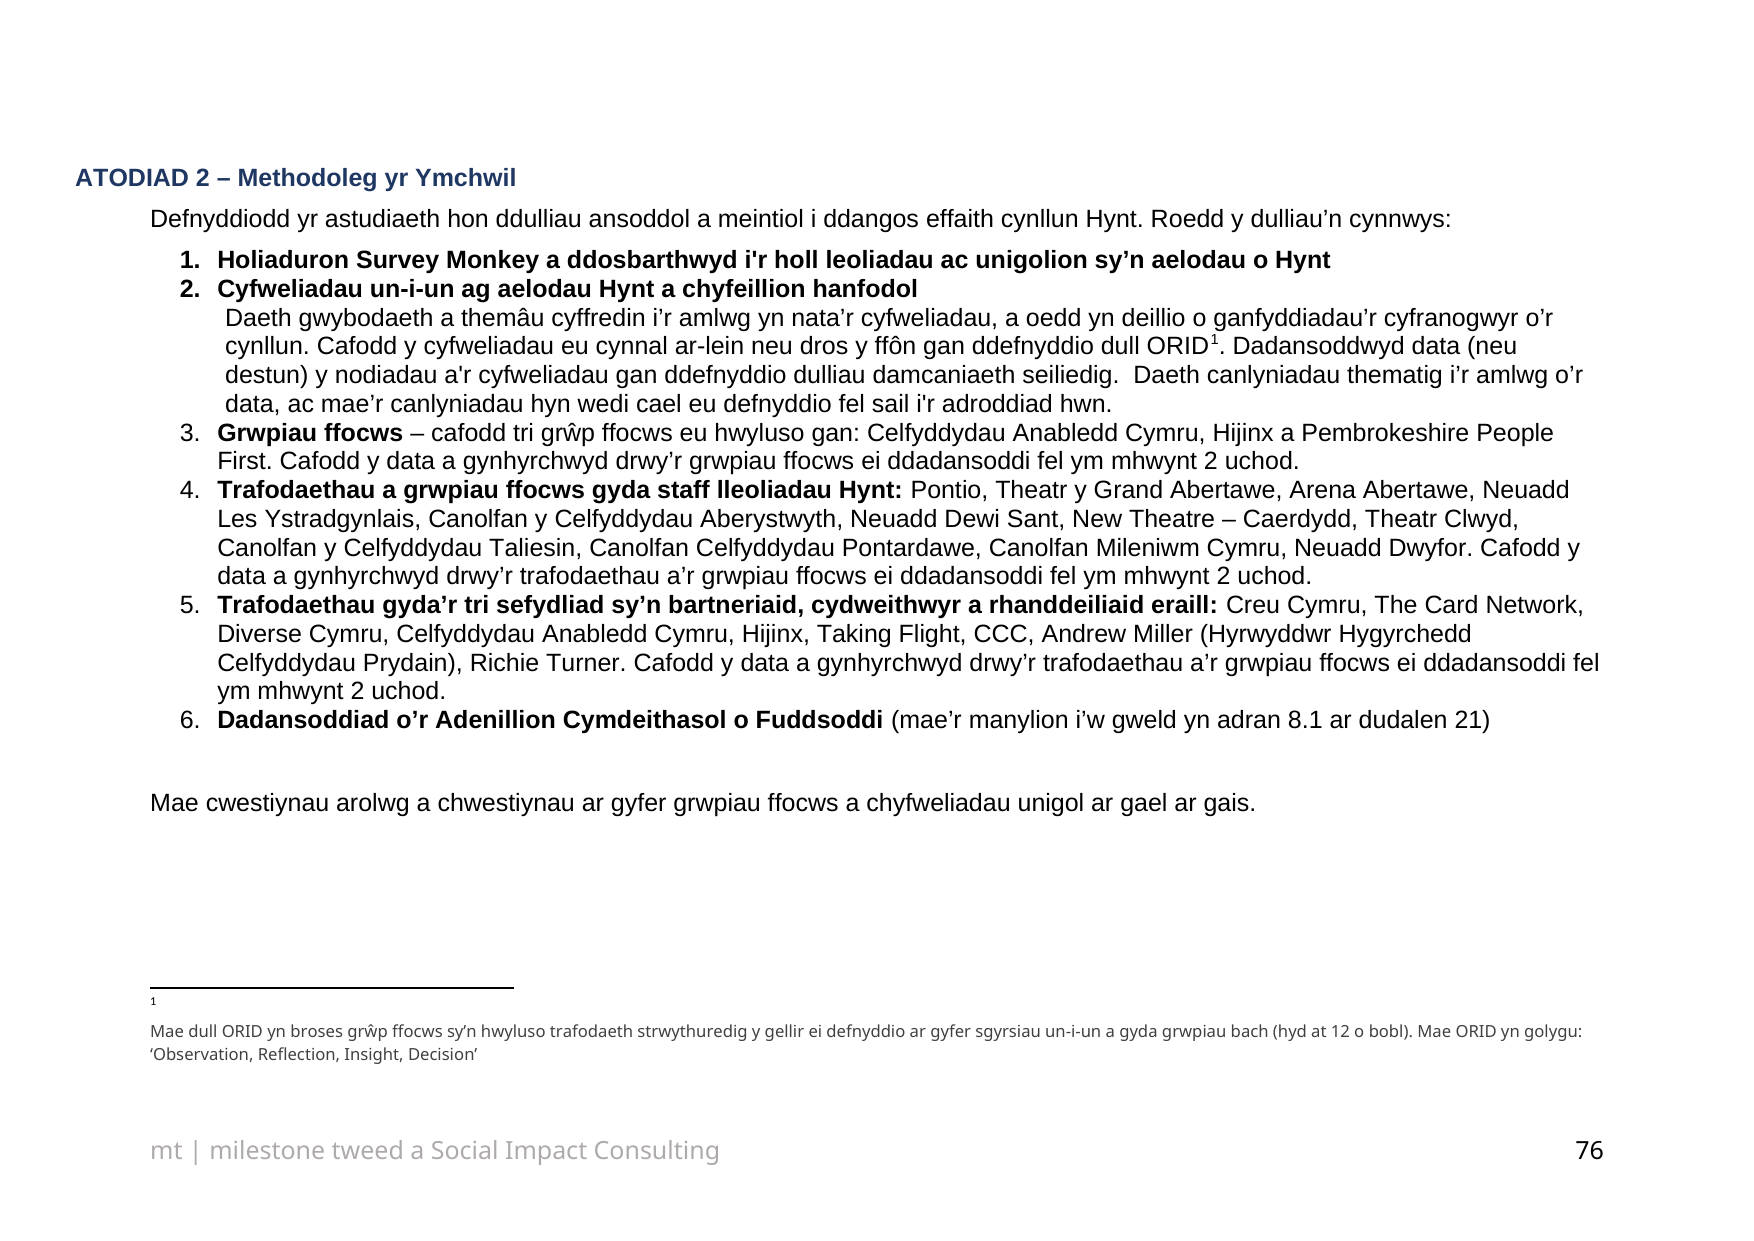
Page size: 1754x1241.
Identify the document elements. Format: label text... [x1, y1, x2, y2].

list Daeth gwybodaeth a themâu cyffredin i’r amlwg yn nata’r cyfweliadau, a oedd yn deillio o ganfyddiadau’r cyfranogwyr o’r cynllun. Cafodd y cyfweliadau eu cynnal ar-lein neu dros y ffôn gan ddefnyddio dull ORID. Dadansoddwyd data (neu destun) y nodiadau a'r cyfweliadau gan ddefnyddio dulliau damcaniaeth seiliedig. Daeth canlyniadau thematig i’r amlwg o’r data, ac mae’r canlyniadau hyn wedi cael eu defnyddio fel sail i'r adroddiad hwn. [225, 302, 1604, 417]
list Trafodaethau gyda’r tri sefydliad sy’n bartneriaid, cydweithwyr a rhanddeiliaid eraill: Creu Cymru, The Card Network, Diverse Cymru, Celfyddydau Anabledd Cymru, Hijinx, Taking Flight, CCC, Andrew Miller (Hyrwyddwr Hygyrchedd Celfyddydau Prydain), Richie Turner. Cafodd y data a gynhyrchwyd drwy’r trafodaethau a’r grwpiau ffocws ei ddadansoddi fel ym mhwynt 2 uchod. [179, 590, 1604, 705]
list Trafodaethau a grwpiau ffocws gyda staff lleoliadau Hynt: Pontio, Theatr y Grand Abertawe, Arena Abertawe, Neuadd Les Ystradgynlais, Canolfan y Celfyddydau Aberystwyth, Neuadd Dewi Sant, New Theatre – Caerdydd, Theatr Clwyd, Canolfan y Celfyddydau Taliesin, Canolfan Celfyddydau Pontardawe, Canolfan Mileniwm Cymru, Neuadd Dwyfor. Cafodd y data a gynhyrchwyd drwy’r trafodaethau a’r grwpiau ffocws ei ddadansoddi fel ym mhwynt 2 uchod. [179, 475, 1604, 590]
text Mae cwestiynau arolwg a chwestiynau ar gyfer grwpiau ffocws a chyfweliadau unigol ar gael ar gais. [150, 787, 1604, 816]
list Grwpiau ffocws – cafodd tri grŵp ffocws eu hwyluso gan: Celfyddydau Anabledd Cymru, Hijinx a Pembrokeshire People First. Cafodd y data a gynhyrchwyd drwy’r grwpiau ffocws ei ddadansoddi fel ym mhwynt 2 uchod. [179, 417, 1604, 475]
text Defnyddiodd yr astudiaeth hon ddulliau ansoddol a meintiol i ddangos effaith cynllun Hynt. Roedd y dulliau’n cynnwys: [150, 204, 1604, 232]
subtitle ATODIAD 2 – Methodoleg yr Ymchwil [75, 162, 1604, 191]
list Holiaduron Survey Monkey a ddosbarthwyd i'r holl leoliadau ac unigolion sy’n aelodau o Hynt [179, 245, 1604, 274]
list Cyfweliadau un-i-un ag aelodau Hynt a chyfeillion hanfodol [179, 274, 1604, 302]
list Dadansoddiad o’r Adenillion Cymdeithasol o Fuddsoddi (mae’r manylion i’w gweld yn adran 8.1 ar dudalen 21) [179, 705, 1604, 734]
